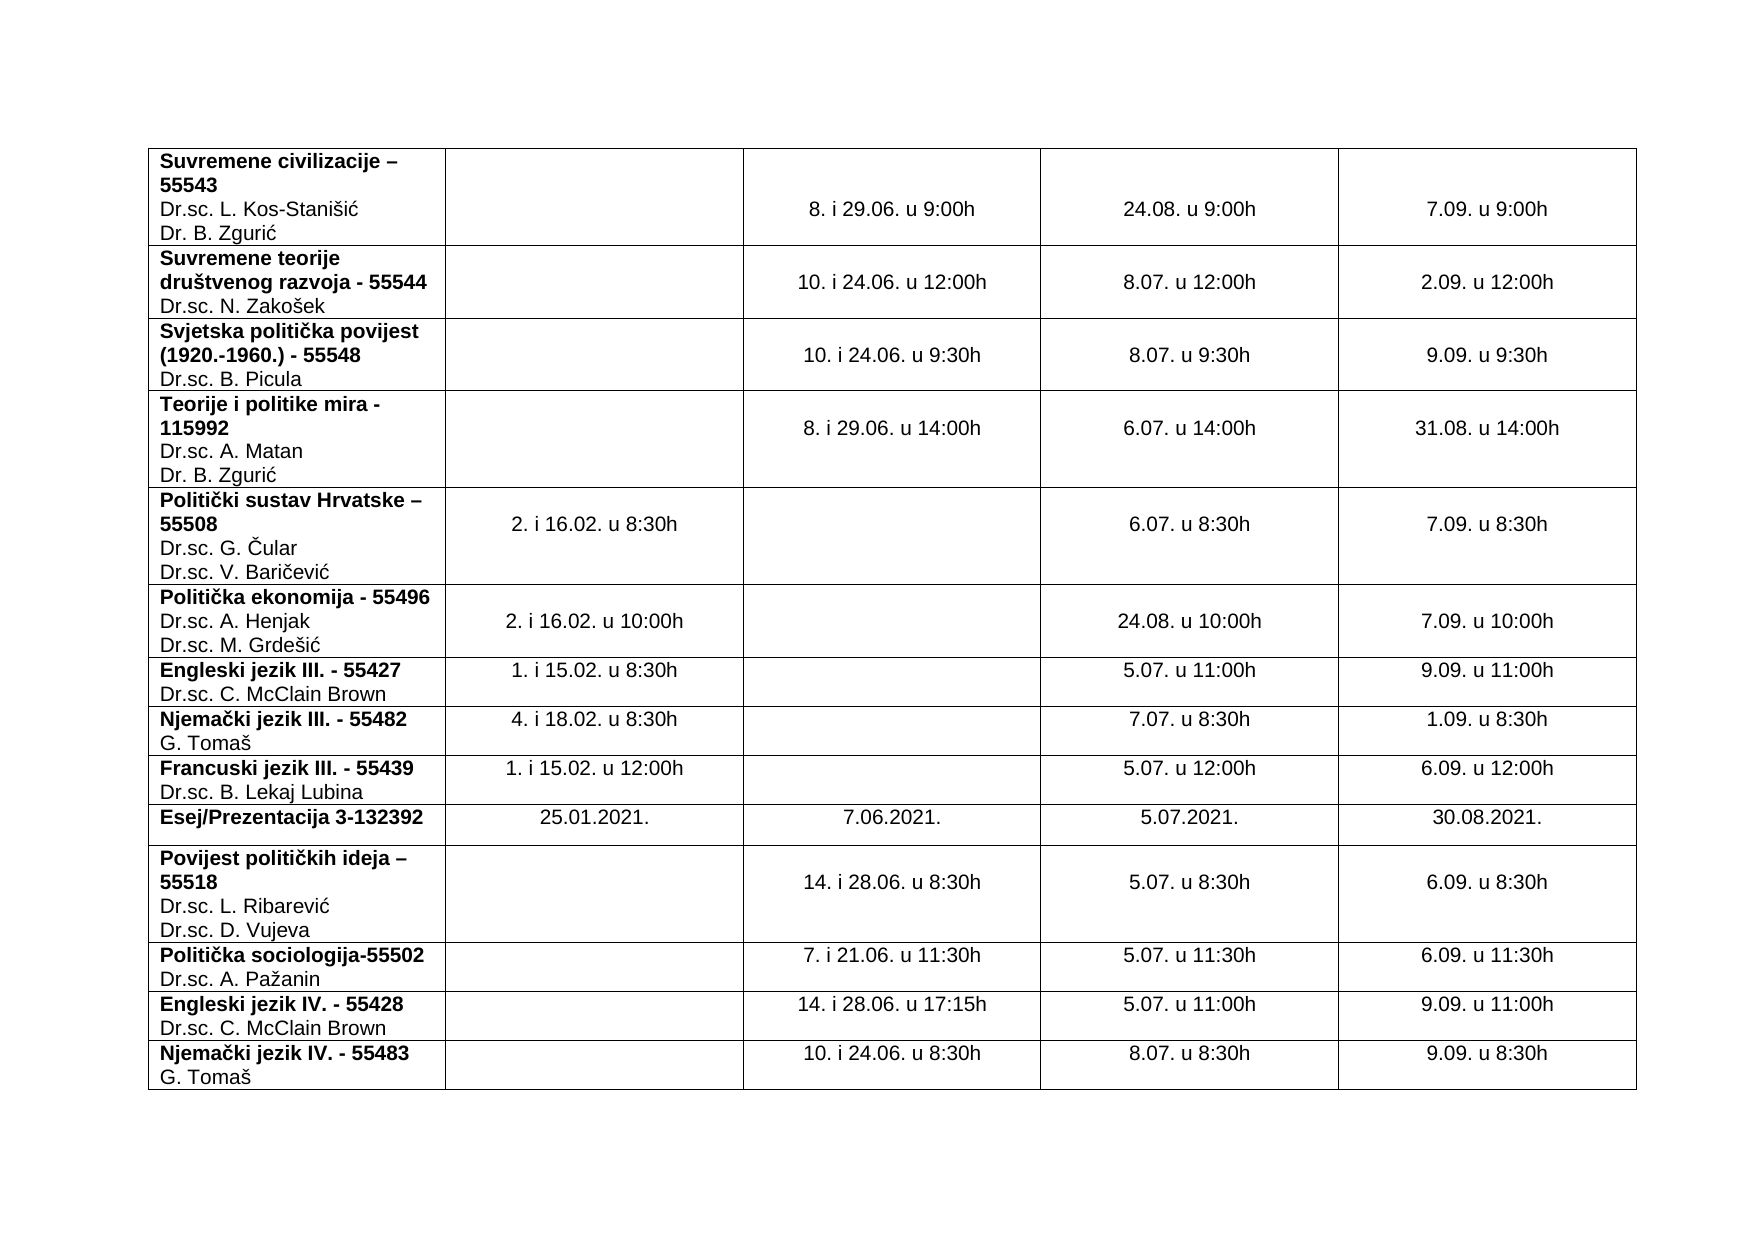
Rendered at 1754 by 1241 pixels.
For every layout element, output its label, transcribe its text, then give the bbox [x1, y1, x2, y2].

table_cell Engleski jezik IV. - 55428 Dr.sc. C. McClain Brown [149, 992, 445, 1039]
table_cell [744, 707, 1040, 755]
table_cell 31.08. u 14:00h [1339, 391, 1636, 487]
table_cell 6.07. u 8:30h [1041, 488, 1338, 584]
table_cell [744, 756, 1040, 804]
table_cell 5.07. u 11:00h [1041, 658, 1338, 706]
table_cell Esej/Prezentacija 3-132392 [149, 805, 445, 845]
table_cell [446, 149, 743, 244]
table_cell 1. i 15.02. u 8:30h [446, 658, 743, 706]
table_cell 7.09. u 8:30h [1339, 488, 1636, 584]
table_cell Teorije i politike mira - 115992 Dr.sc. A. Matan Dr. B. Zgurić [149, 391, 445, 487]
table_cell [446, 246, 743, 317]
table_cell [744, 658, 1040, 706]
table_cell 8.07. u 12:00h [1041, 246, 1338, 317]
table_cell 1.09. u 8:30h [1339, 707, 1636, 755]
table_cell 6.09. u 11:30h [1339, 943, 1636, 991]
table_cell 14. i 28.06. u 17:15h [744, 992, 1040, 1039]
table_cell Politička ekonomija - 55496 Dr.sc. A. Henjak Dr.sc. M. Grdešić [149, 585, 445, 657]
table_cell Suvremene teorije društvenog razvoja - 55544 Dr.sc. N. Zakošek [149, 246, 445, 317]
table_cell Njemački jezik III. - 55482 G. Tomaš [149, 707, 445, 755]
table_cell Francuski jezik III. - 55439 Dr.sc. B. Lekaj Lubina [149, 756, 445, 804]
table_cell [149, 149, 445, 244]
table_cell 5.07.2021. [1041, 805, 1338, 845]
table_cell 9.09. u 11:00h [1339, 658, 1636, 706]
table_cell [446, 846, 743, 942]
table_cell 25.01.2021. [446, 805, 743, 845]
table_cell [446, 319, 743, 390]
table_cell 5.07. u 11:30h [1041, 943, 1338, 991]
table_cell 6.09. u 8:30h [1339, 846, 1636, 942]
table_cell Politički sustav Hrvatske – 55508 Dr.sc. G. Čular Dr.sc. V. Baričević [149, 488, 445, 584]
table_cell 5.07. u 8:30h [1041, 846, 1338, 942]
table_cell [446, 992, 743, 1039]
table_cell 8. i 29.06. u 14:00h [744, 391, 1040, 487]
table_cell 8.07. u 9:30h [1041, 319, 1338, 390]
table_cell 7.09. u 10:00h [1339, 585, 1636, 657]
table_cell 10. i 24.06. u 12:00h [744, 246, 1040, 317]
table_cell 24.08. u 9:00h [1041, 149, 1338, 244]
table_cell 2.09. u 12:00h [1339, 246, 1636, 317]
table_cell 10. i 24.06. u 8:30h [744, 1041, 1040, 1088]
table_cell 1. i 15.02. u 12:00h [446, 756, 743, 804]
table_cell 9.09. u 9:30h [1339, 319, 1636, 390]
table_cell [446, 391, 743, 487]
table_cell Engleski jezik III. - 55427 Dr.sc. C. McClain Brown [149, 658, 445, 706]
table_cell 5.07. u 11:00h [1041, 992, 1338, 1039]
table_cell 7.07. u 8:30h [1041, 707, 1338, 755]
table_cell Njemački jezik IV. - 55483 G. Tomaš [149, 1041, 445, 1088]
table_cell 30.08.2021. [1339, 805, 1636, 845]
table_cell [446, 943, 743, 991]
table_cell 24.08. u 10:00h [1041, 585, 1338, 657]
table_cell 8. i 29.06. u 9:00h [744, 149, 1040, 244]
table_cell 10. i 24.06. u 9:30h [744, 319, 1040, 390]
table_cell 6.09. u 12:00h [1339, 756, 1636, 804]
table_cell 2. i 16.02. u 10:00h [446, 585, 743, 657]
table_cell 4. i 18.02. u 8:30h [446, 707, 743, 755]
table_cell 7.06.2021. [744, 805, 1040, 845]
table_cell [744, 585, 1040, 657]
table_cell 5.07. u 12:00h [1041, 756, 1338, 804]
table_cell 9.09. u 8:30h [1339, 1041, 1636, 1088]
table_cell 7. i 21.06. u 11:30h [744, 943, 1040, 991]
table_cell 14. i 28.06. u 8:30h [744, 846, 1040, 942]
table_cell [744, 488, 1040, 584]
table_cell 9.09. u 11:00h [1339, 992, 1636, 1039]
table_cell Povijest političkih ideja – 55518 Dr.sc. L. Ribarević Dr.sc. D. Vujeva [149, 846, 445, 942]
table_cell Politička sociologija-55502 Dr.sc. A. Pažanin [149, 943, 445, 991]
table_cell 2. i 16.02. u 8:30h [446, 488, 743, 584]
table_cell Svjetska politička povijest (1920.-1960.) - 55548 Dr.sc. B. Picula [149, 319, 445, 390]
table_cell 7.09. u 9:00h [1339, 149, 1636, 244]
table_cell 8.07. u 8:30h [1041, 1041, 1338, 1088]
table_cell 6.07. u 14:00h [1041, 391, 1338, 487]
table_cell [446, 1041, 743, 1088]
